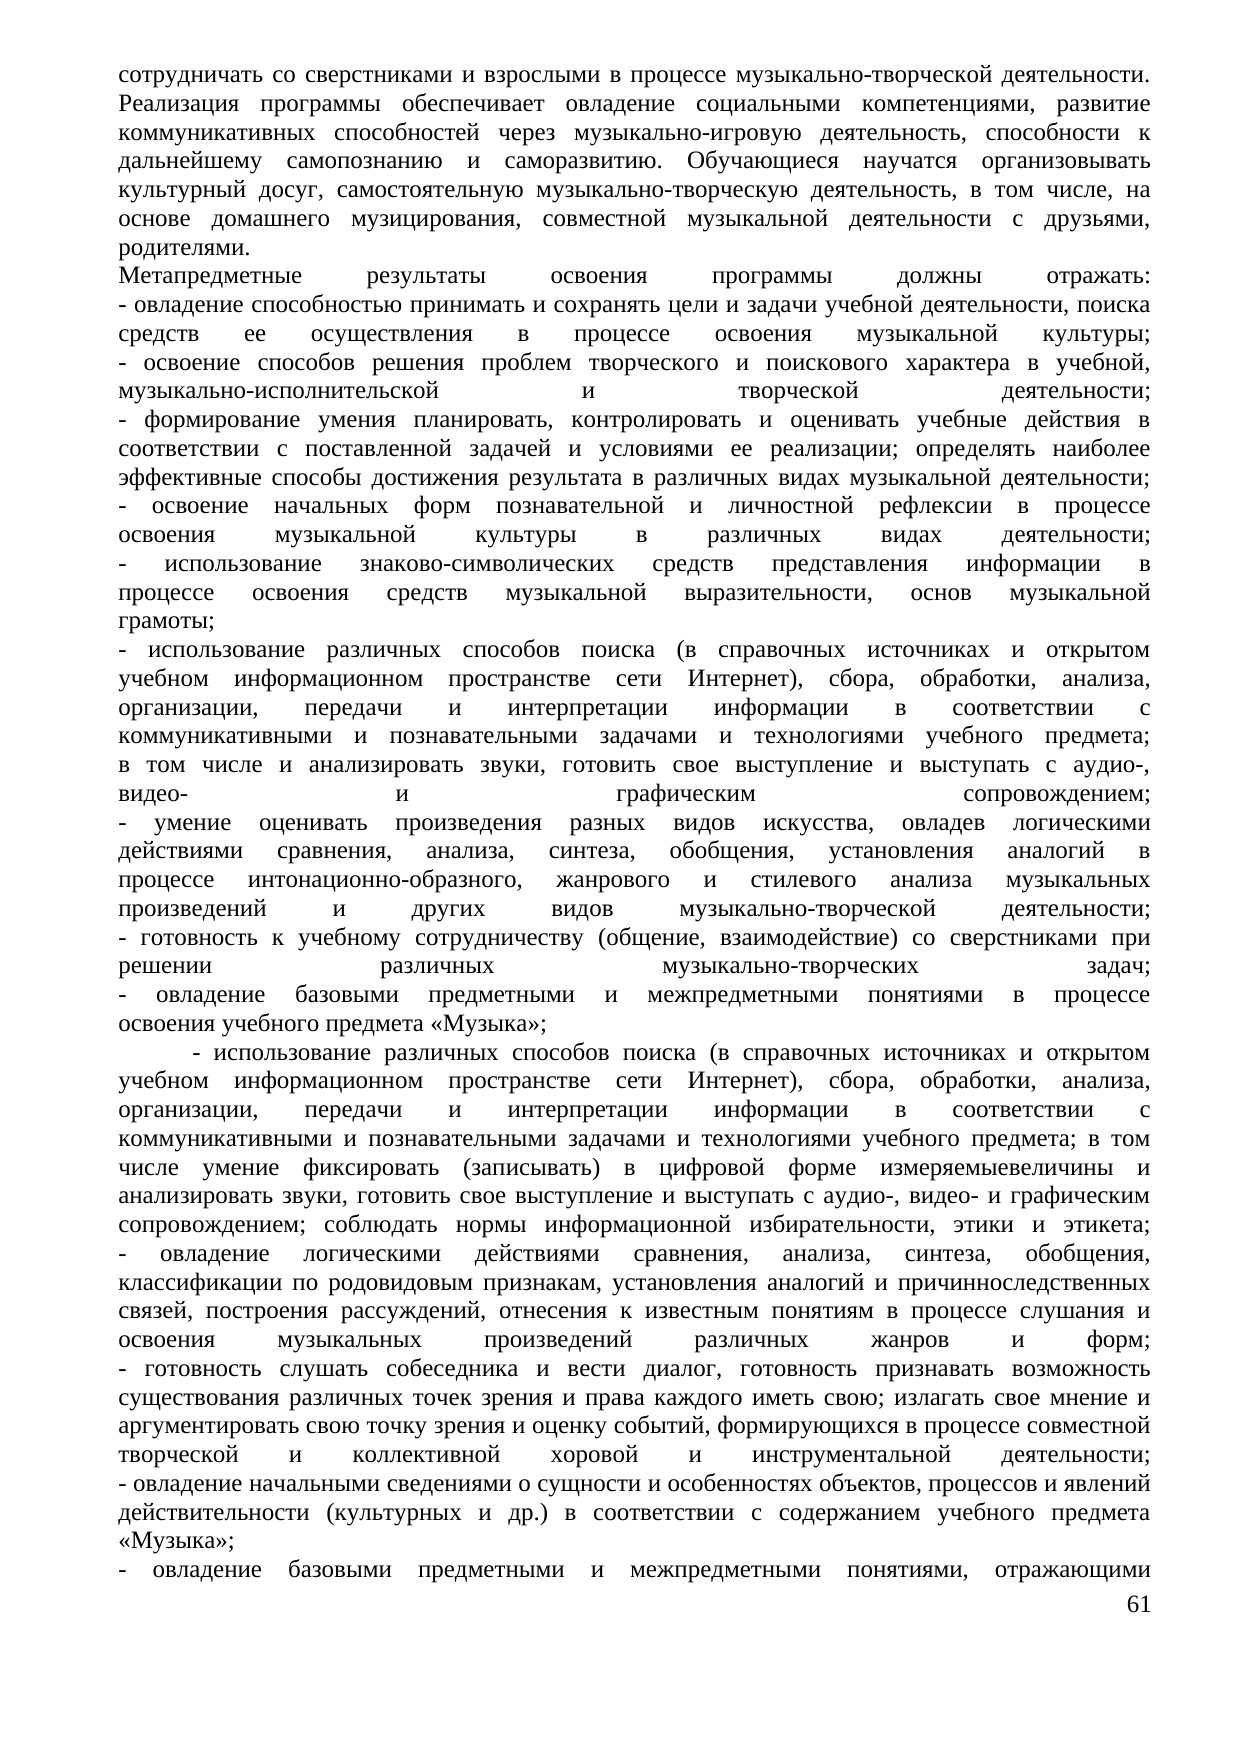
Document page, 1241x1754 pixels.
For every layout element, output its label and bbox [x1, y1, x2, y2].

text [118, 1037, 1152, 1583]
text [118, 59, 1152, 1037]
